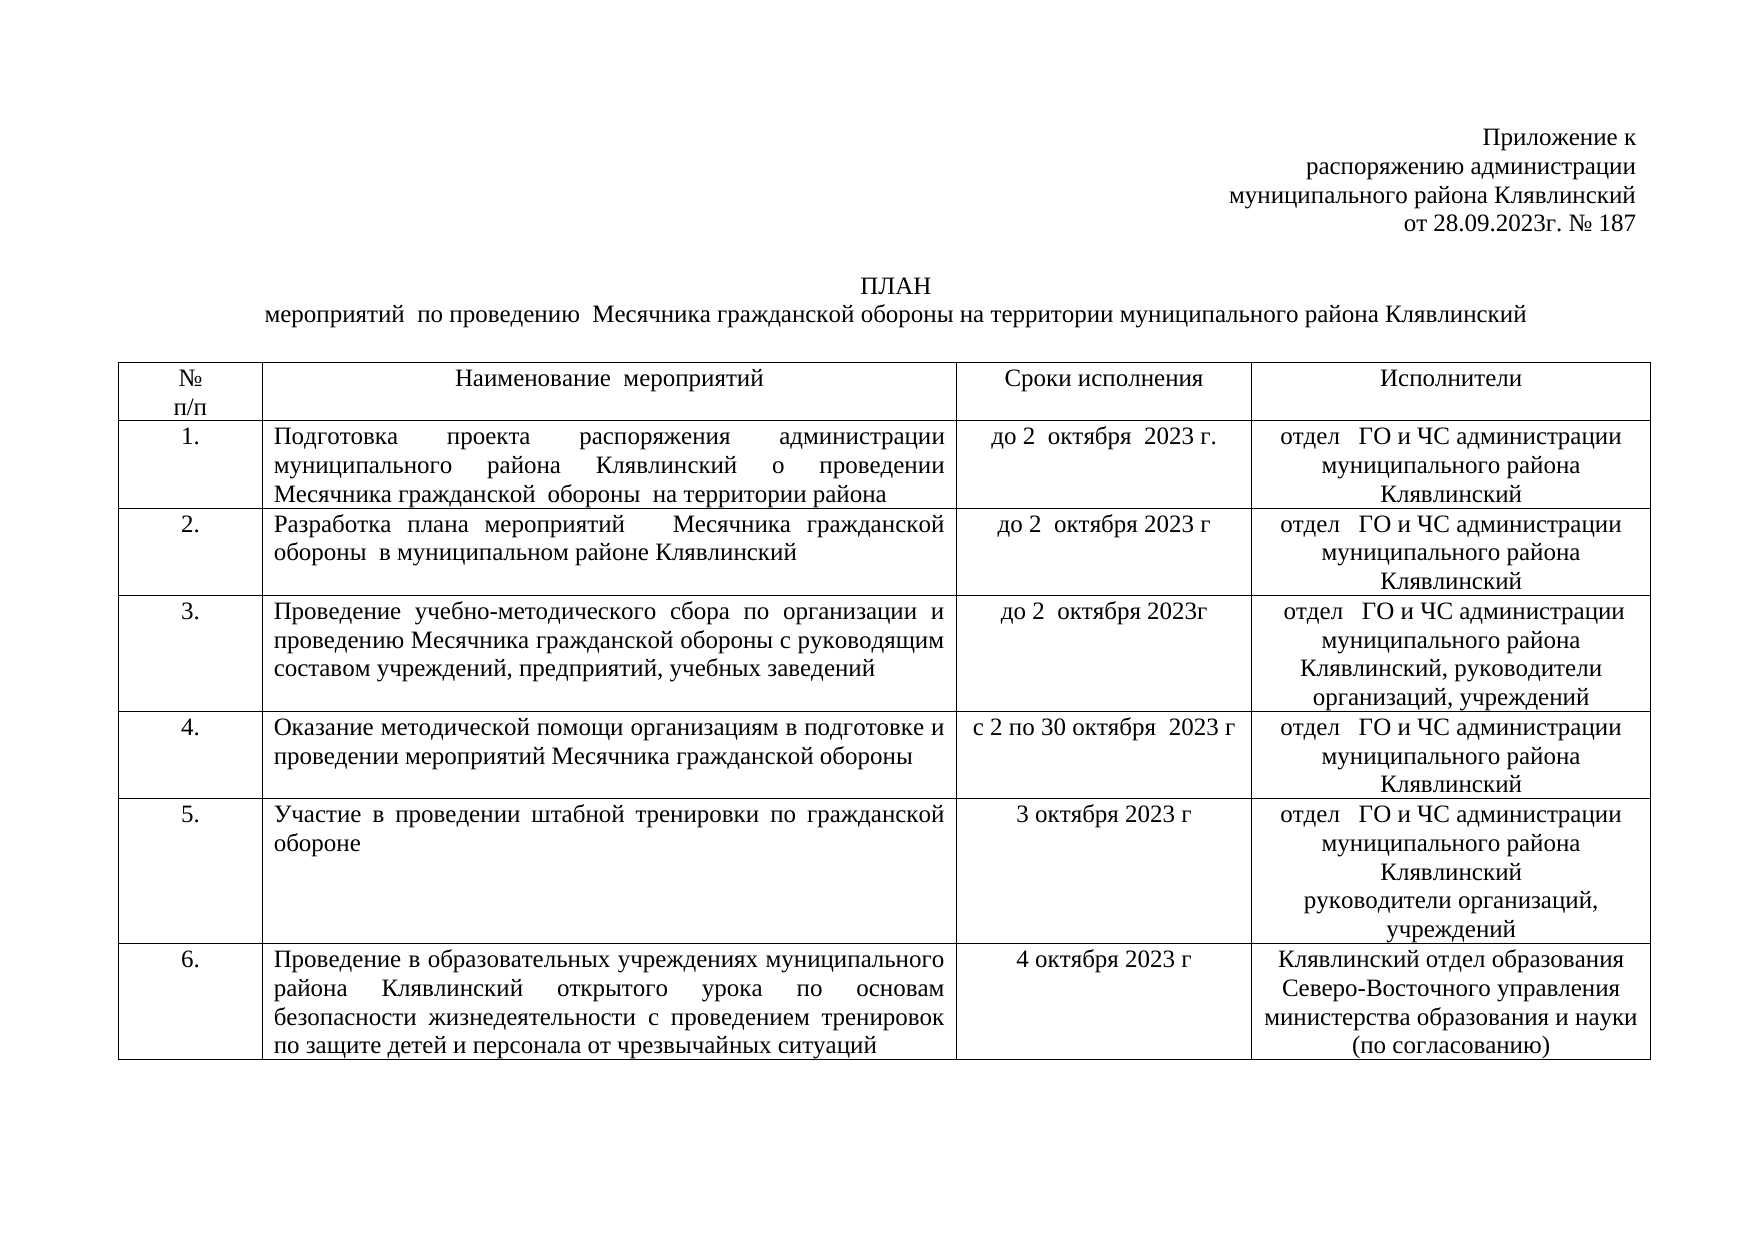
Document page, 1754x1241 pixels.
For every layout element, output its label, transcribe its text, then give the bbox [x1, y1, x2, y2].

text мероприятий по проведению Месячника гражданской обороны на территории муниципального района Клявлинский [156, 299, 1636, 328]
table_cell отдел ГО и ЧС администрации муниципального района Клявлинский [1252, 712, 1650, 798]
text Приложение к [156, 122, 1636, 151]
table_cell до 2 октября 2023г [957, 596, 1251, 711]
table_cell отдел ГО и ЧС администрации муниципального района Клявлинский [1252, 509, 1650, 595]
table_cell с 2 по 30 октября 2023 г [957, 712, 1251, 798]
table_cell 3 октября 2023 г [957, 799, 1251, 943]
table_header Наименование мероприятий [263, 363, 956, 420]
table_cell Клявлинский отдел образования Северо-Восточного управления министерства образования и науки (по согласованию) [1252, 944, 1650, 1059]
table_cell 1. [119, 421, 262, 508]
table_header Исполнители [1252, 363, 1650, 420]
table_cell Проведение в образовательных учреждениях муниципального района Клявлинский открытого урока по основам безопасности жизнедеятельности с проведением тренировок по защите детей и персонала от чрезвычайных ситуаций [263, 944, 956, 1059]
table_cell 4. [119, 712, 262, 798]
table_cell Подготовка проекта распоряжения администрации муниципального района Клявлинский о проведении Месячника гражданской обороны на территории района [263, 421, 956, 508]
text от 28.09.2023г. № 187 [156, 208, 1636, 237]
table_cell отдел ГО и ЧС администрации муниципального района Клявлинский [1252, 421, 1650, 508]
table_header Сроки исполнения [957, 363, 1251, 420]
table_cell до 2 октября 2023 г [957, 509, 1251, 595]
text распоряжению администрации [156, 151, 1636, 180]
table_cell 2. [119, 509, 262, 595]
text ПЛАН [156, 271, 1636, 299]
table_cell 3. [119, 596, 262, 711]
text муниципального района Клявлинский [156, 180, 1636, 208]
table_cell 5. [119, 799, 262, 943]
table_cell до 2 октября 2023 г. [957, 421, 1251, 508]
table_header № п/п [119, 363, 262, 420]
table_cell 4 октября 2023 г [957, 944, 1251, 1059]
table_cell отдел ГО и ЧС администрации муниципального района Клявлинский руководители организаций, учреждений [1252, 799, 1650, 943]
table_cell Участие в проведении штабной тренировки по гражданской обороне [263, 799, 956, 943]
table_cell Разработка плана мероприятий Месячника гражданской обороны в муниципальном районе Клявлинский [263, 509, 956, 595]
table_cell отдел ГО и ЧС администрации муниципального района Клявлинский, руководители организаций, учреждений [1252, 596, 1650, 711]
table_cell 6. [119, 944, 262, 1059]
table_cell Проведение учебно-методического сбора по организации и проведению Месячника гражданской обороны с руководящим составом учреждений, предприятий, учебных заведений [263, 596, 956, 711]
table_cell Оказание методической помощи организациям в подготовке и проведении мероприятий Месячника гражданской обороны [263, 712, 956, 798]
